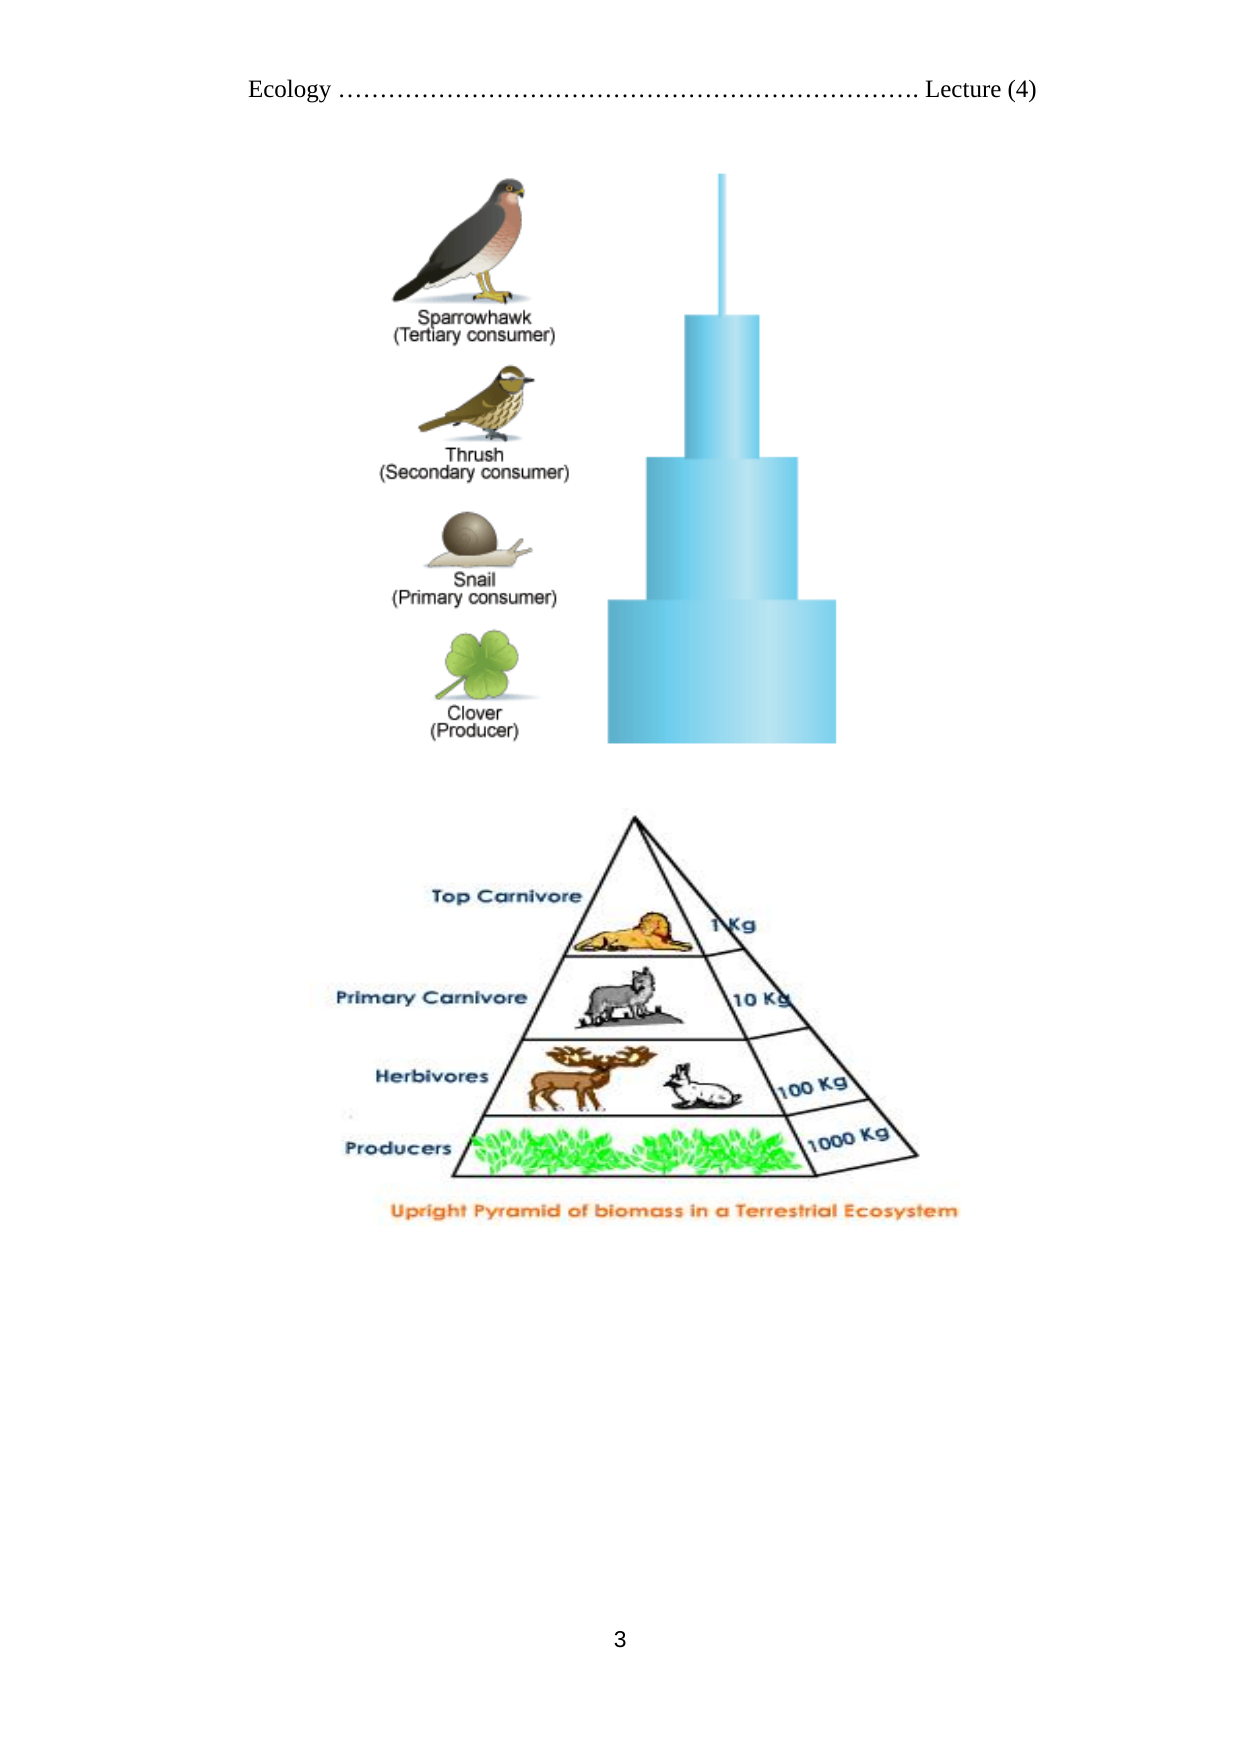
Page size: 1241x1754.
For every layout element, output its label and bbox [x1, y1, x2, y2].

picture [309, 808, 961, 1226]
picture [217, 150, 1024, 775]
